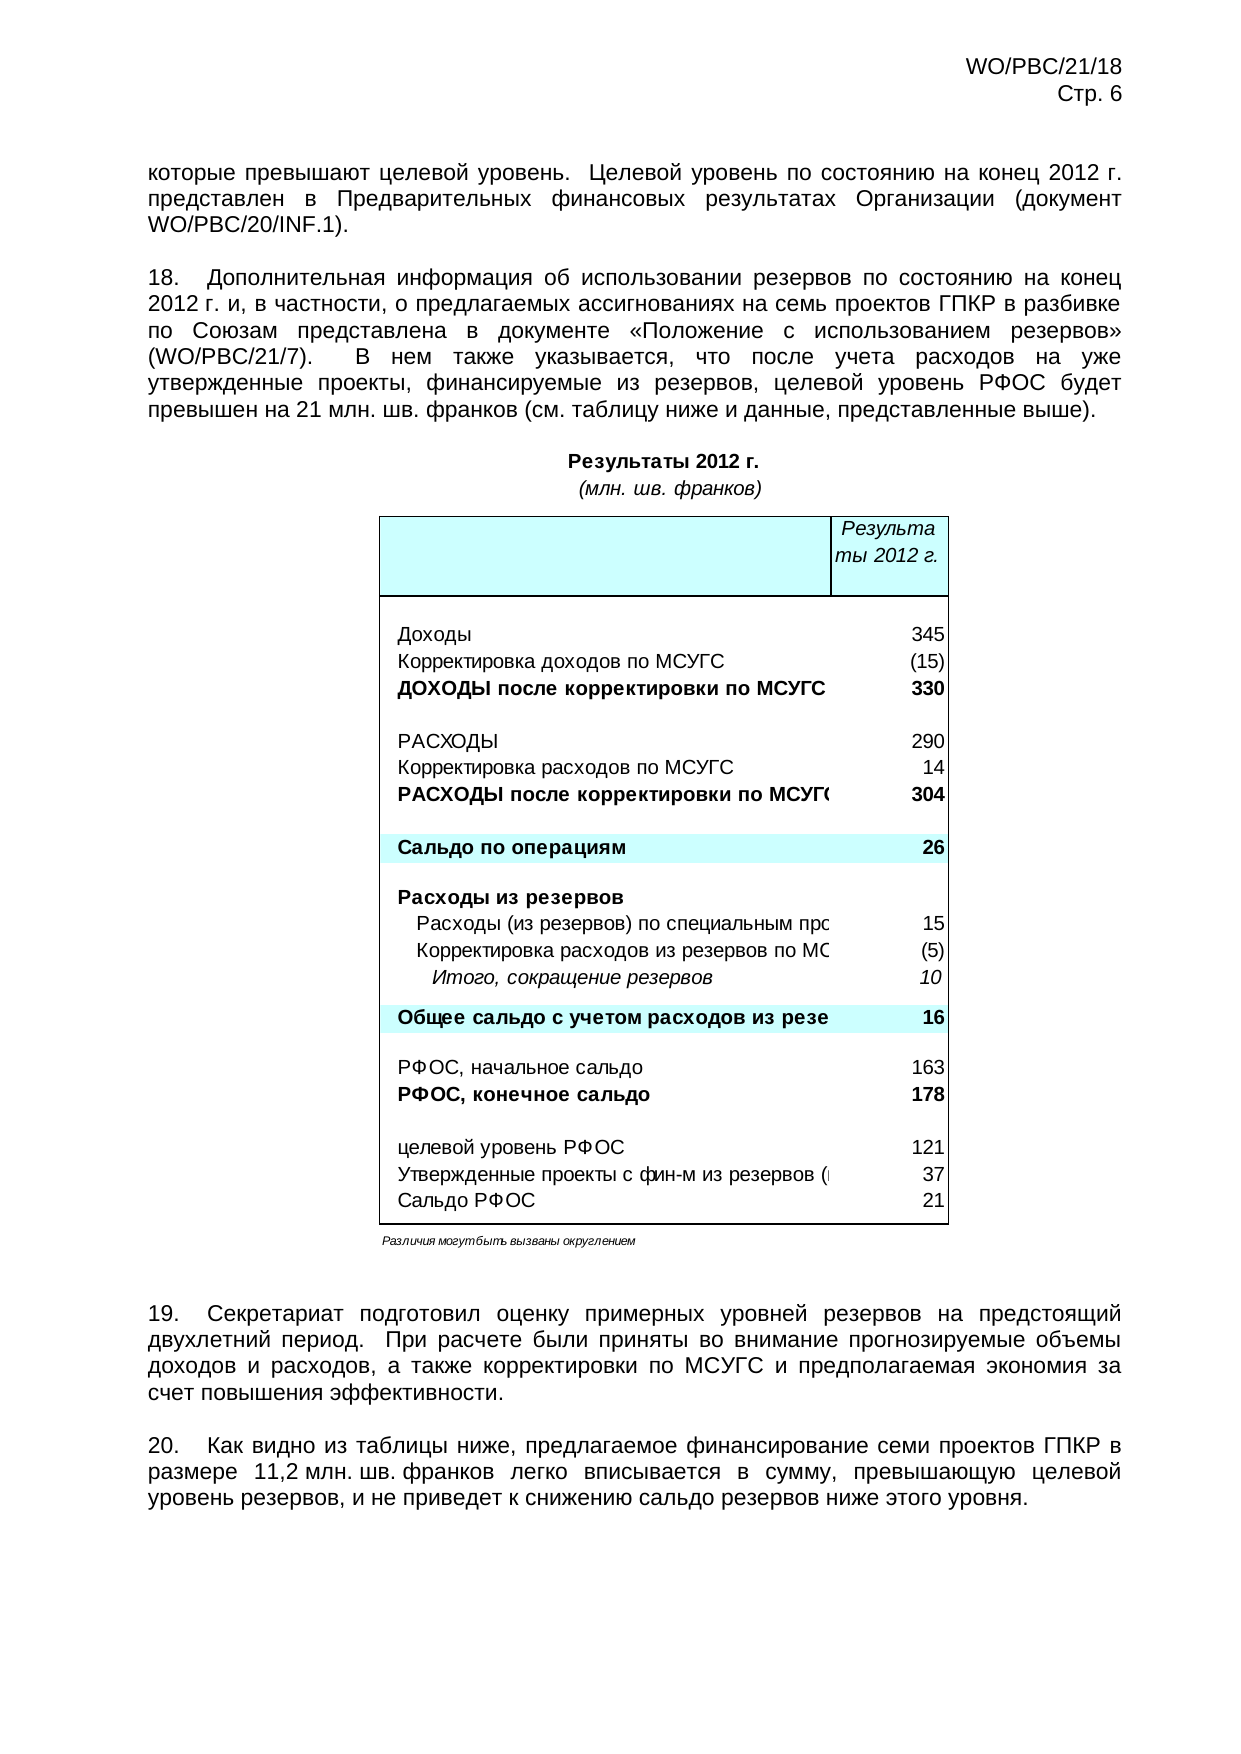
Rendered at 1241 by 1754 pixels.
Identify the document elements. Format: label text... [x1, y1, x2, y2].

list Дополнительная информация об использовании резервов по состоянию на конец 2012 г. и, в частности, о предлагаемых ассигнованиях на семь проектов ГПКР в разбивке по Союзам представлена в документе «Положение с использованием резервов» (WO/PBC/21/7). В нем также указывается, что после учета расходов на уже утвержденные проекты, финансируемые из резервов, целевой уровень РФОС будет превышен на 21 млн. шв. франков (см. таблицу ниже и данные, представленные выше). [148, 264, 1122, 422]
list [148, 158, 1122, 238]
list Секретариат подготовил оценку примерных уровней резервов на предстоящий двухлетний период. При расчете были приняты во внимание прогнозируемые объемы доходов и расходов, а также корректировки по МСУГС и предполагаемая экономия за счет повышения эффективности. [148, 1300, 1122, 1405]
list Как видно из таблицы ниже, предлагаемое финансирование семи проектов ГПКР в размере 11,2 млн. шв. франков легко вписывается в сумму, превышающую целевой уровень резервов, и не приведет к снижению сальдо резервов ниже этого уровня. [148, 1432, 1122, 1511]
